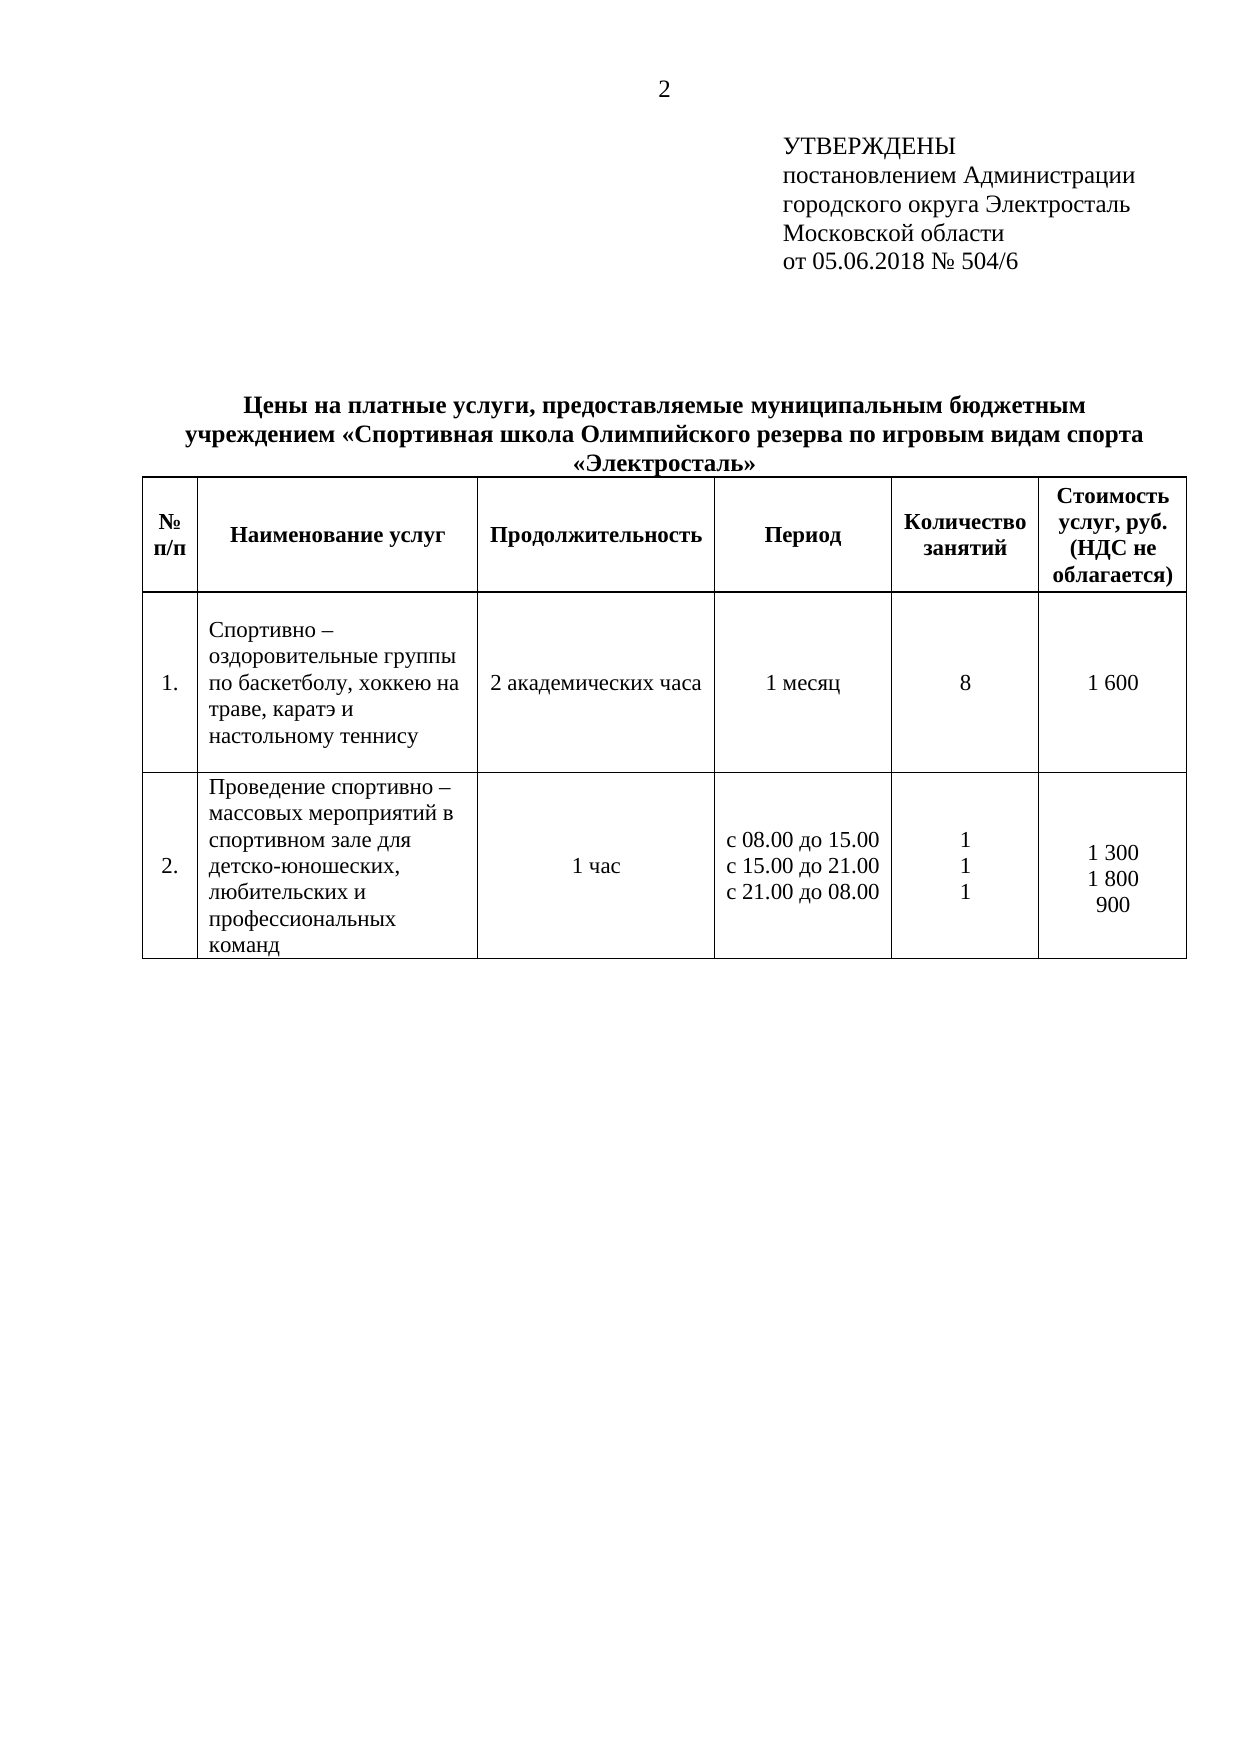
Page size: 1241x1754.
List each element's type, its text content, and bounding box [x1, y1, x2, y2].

text городского округа Электросталь [783, 189, 1152, 218]
table_cell 8 [892, 593, 1038, 772]
table_cell 2 академических часа [478, 593, 714, 772]
table_cell Спортивно – оздоровительные группы по баскетболу, хоккею на траве, каратэ и настольному теннису [198, 593, 477, 772]
table_header Продолжительность [478, 478, 714, 591]
text УТВЕРЖДЕНЫ [783, 131, 1152, 160]
table_cell 1 300 1 800 900 [1039, 773, 1186, 957]
text от 05.06.2018 № 504/6 [783, 246, 1152, 275]
table_cell 1. [143, 593, 197, 772]
table_header Наименование услуг [198, 478, 477, 591]
table_header Стоимость услуг, руб. (НДС не облагается) [1039, 478, 1186, 591]
text постановлением Администрации [783, 160, 1152, 189]
table_cell 1 месяц [715, 593, 891, 772]
table_cell 1 1 1 [892, 773, 1038, 957]
table_cell 1 час [478, 773, 714, 957]
table_header Период [715, 478, 891, 591]
table_header № п/п [143, 478, 197, 591]
table_header Количество занятий [892, 478, 1038, 591]
text Московской области [783, 218, 1152, 246]
text Цены на платные услуги, предоставляемые муниципальным бюджетным учреждением «Спортивная школа Олимпийского резерва по игровым видам спорта «Электросталь» [177, 390, 1152, 476]
table_cell с 08.00 до 15.00 с 15.00 до 21.00 с 21.00 до 08.00 [715, 773, 891, 957]
table_cell 1 600 [1039, 593, 1186, 772]
table_cell 2. [143, 773, 197, 957]
table_cell Проведение спортивно – массовых мероприятий в спортивном зале для детско-юношеских, любительских и профессиональных команд [198, 773, 477, 957]
